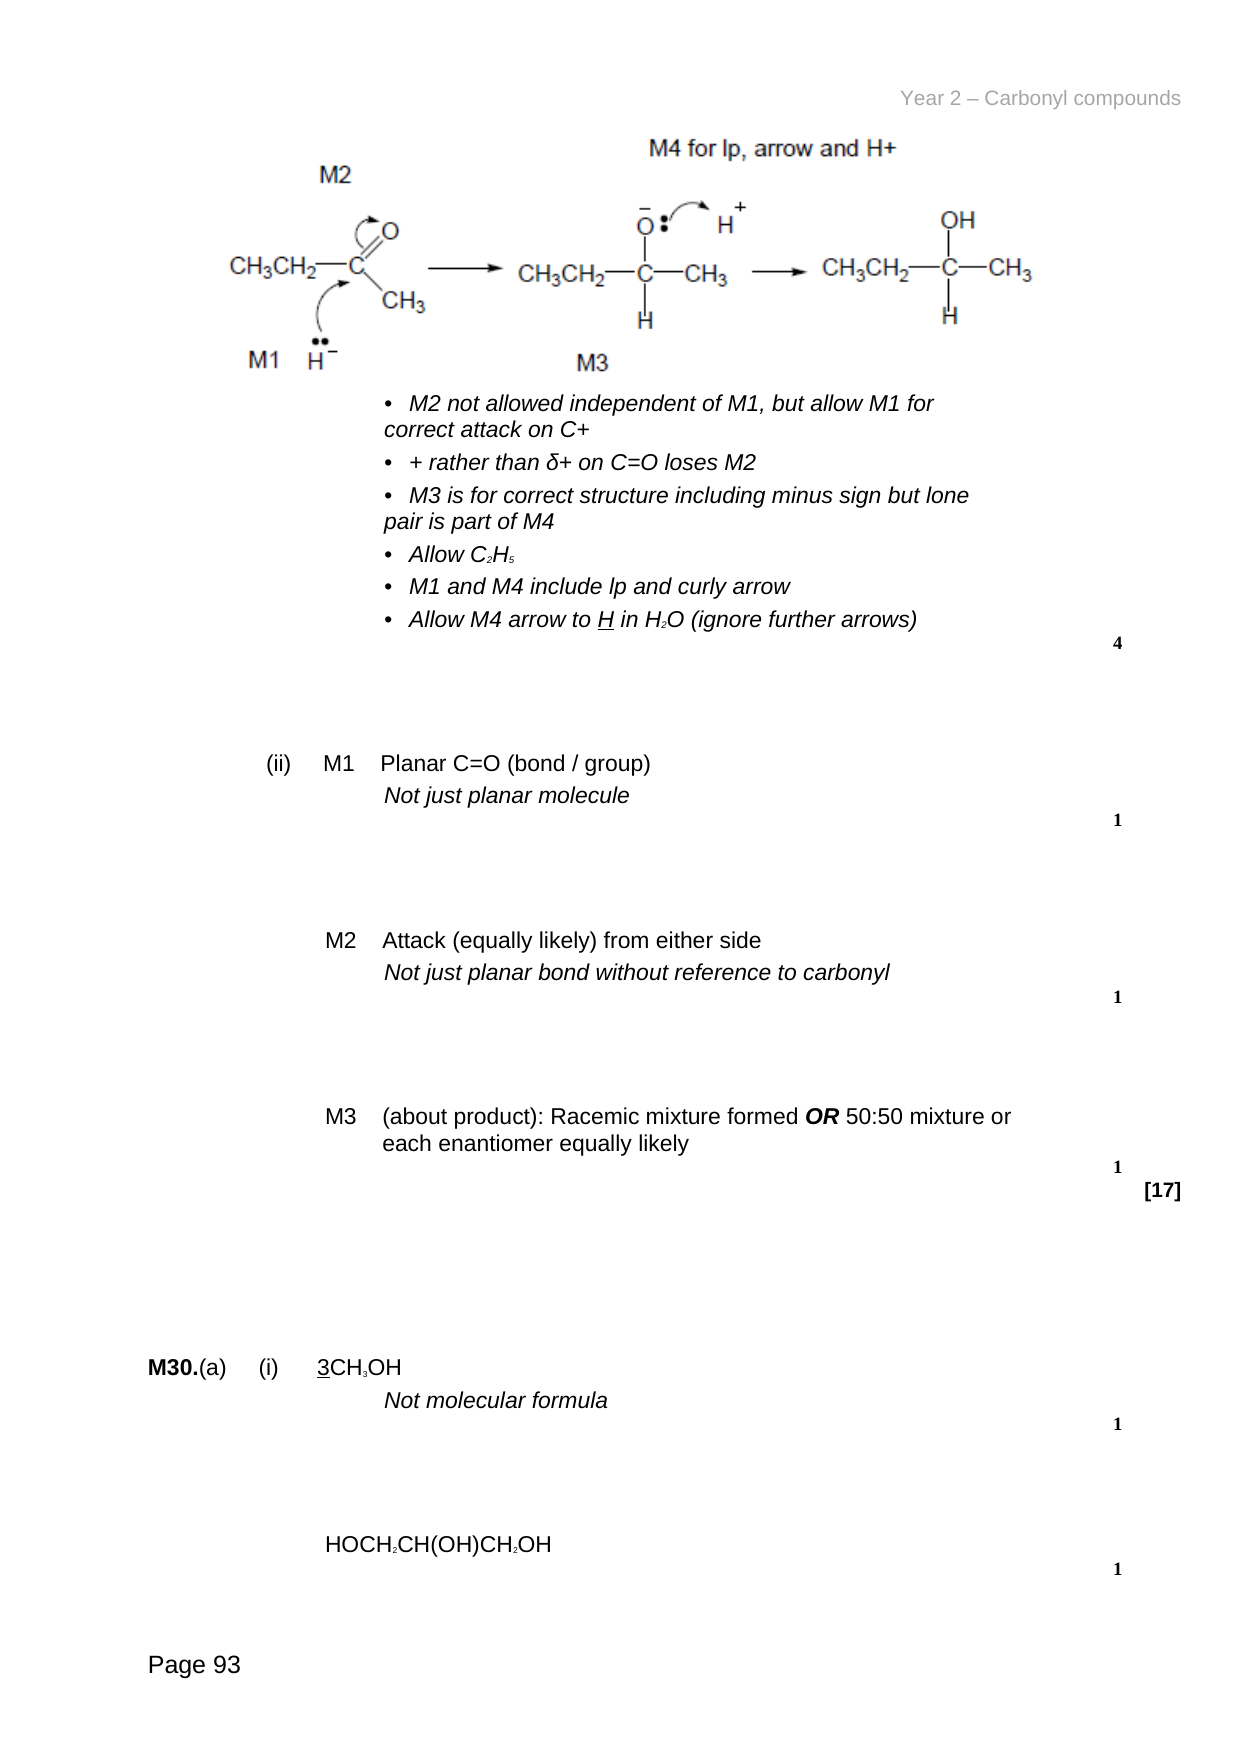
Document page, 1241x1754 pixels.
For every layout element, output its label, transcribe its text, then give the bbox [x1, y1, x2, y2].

text • M1 and M4 include lp and curly arrow [384, 573, 1004, 599]
picture [225, 119, 1045, 384]
text Not just planar molecule [384, 782, 1004, 809]
text 1 [148, 809, 1122, 830]
text • + rather than δ+ on C=O loses M2 [384, 449, 1004, 475]
text M2 Attack (equally likely) from either side [325, 927, 1063, 953]
text 1 [148, 1413, 1122, 1435]
text • Allow M4 arrow to H in H2O (ignore further arrows) [384, 606, 1004, 632]
text 1 [148, 1156, 1122, 1177]
text 1 [148, 1557, 1122, 1579]
text HOCH2CH(OH)CH2OH [325, 1531, 1063, 1557]
text M30.(a) (i) 3CH3OH [148, 1354, 1122, 1381]
text 4 [148, 632, 1122, 654]
text (ii) M1 Planar C=O (bond / group) [266, 750, 1063, 776]
text [17] [148, 1177, 1181, 1201]
text Not just planar bond without reference to carbonyl [384, 959, 1004, 986]
text Not molecular formula [384, 1387, 1004, 1413]
text • M3 is for correct structure including minus sign but lone pair is part of M4 [384, 482, 1004, 534]
text 1 [148, 986, 1122, 1007]
text • Allow C2H5 [384, 541, 1004, 567]
text M3 (about product): Racemic mixture formed OR 50:50 mixture or each enantiomer equally likely [325, 1103, 1063, 1156]
text • M2 not allowed independent of M1, but allow M1 for correct attack on C+ [384, 390, 1004, 443]
